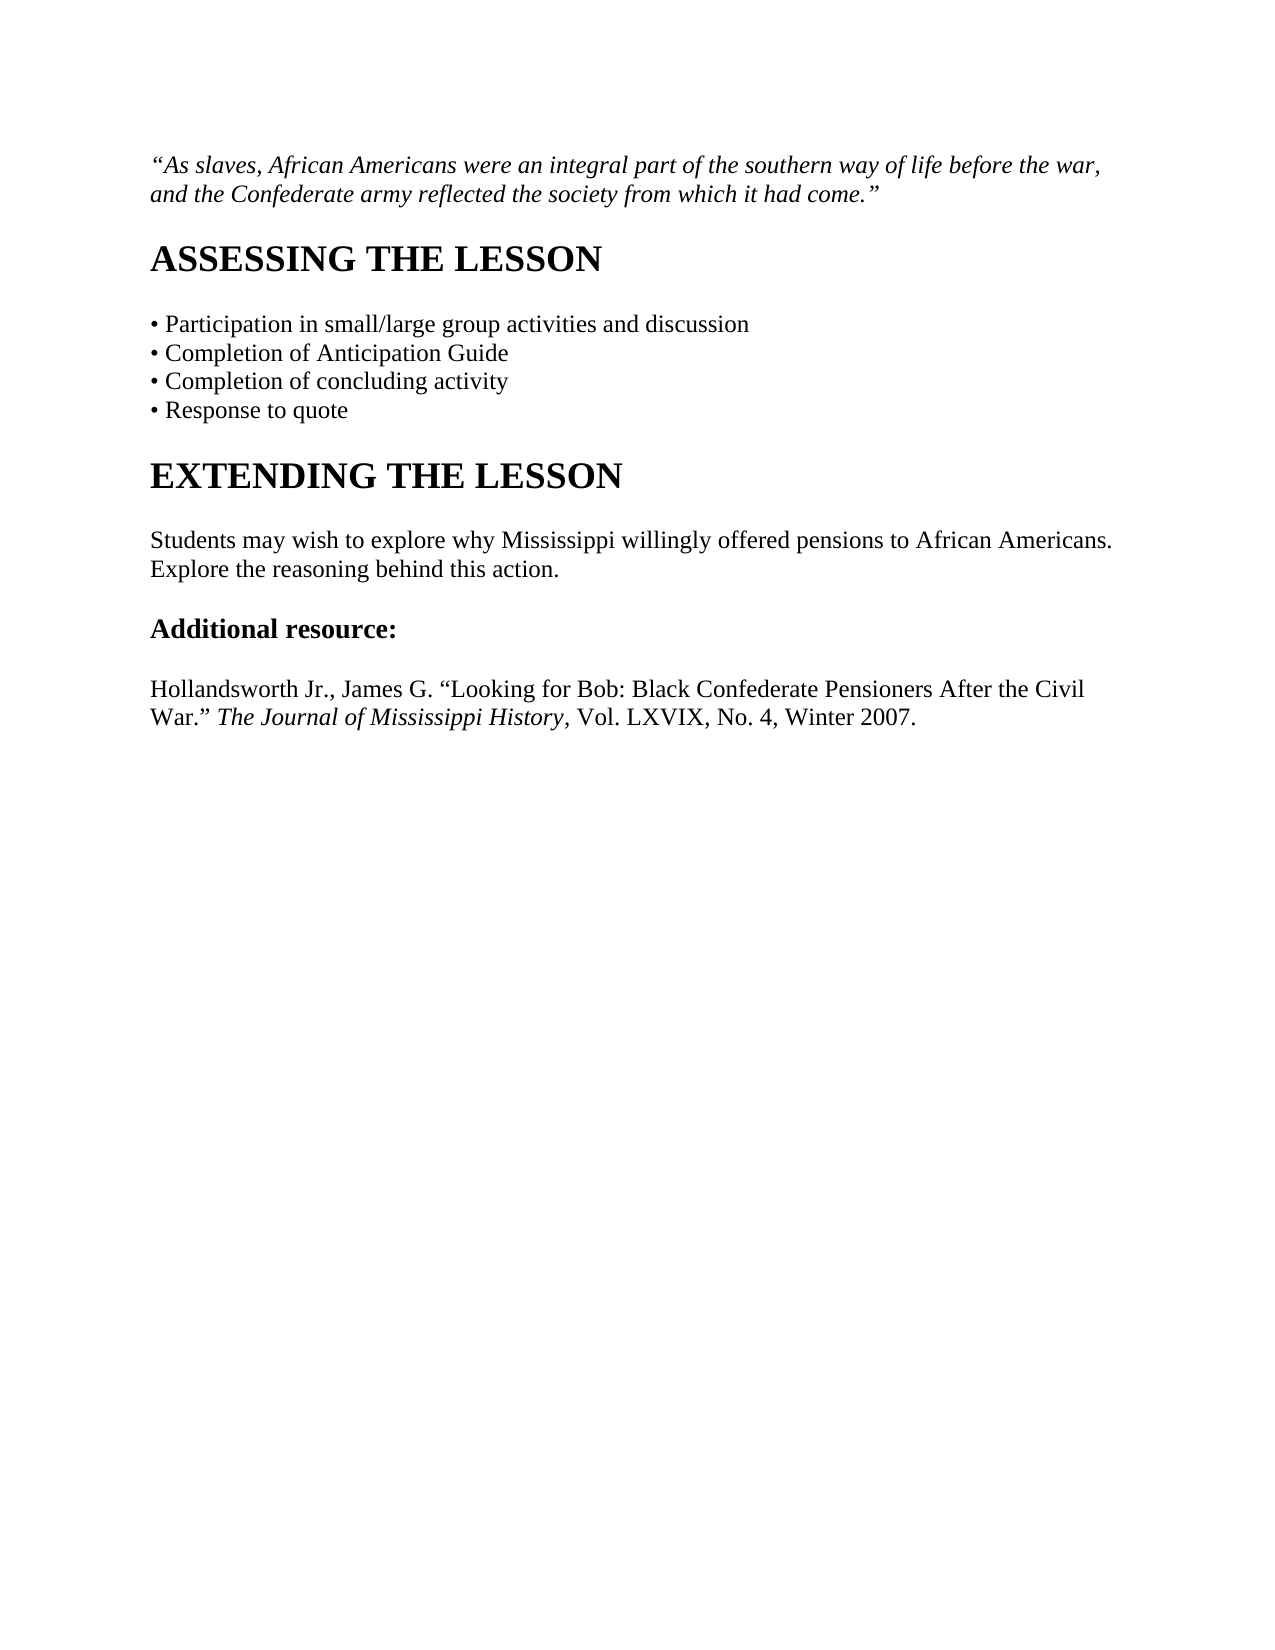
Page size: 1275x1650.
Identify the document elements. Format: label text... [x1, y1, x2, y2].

text Students may wish to explore why Mississippi willingly offered pensions to African Americans. Explore the reasoning behind this action. [150, 525, 1125, 583]
text Hollandsworth Jr., James G. “Looking for Bob: Black Confederate Pensioners After the Civil War.” The Journal of Mississippi History, Vol. LXVIX, No. 4, Winter 2007. [150, 674, 1125, 731]
text • Participation in small/large group activities and discussion • Completion of Anticipation Guide • Completion of concluding activity • Response to quote [150, 309, 1125, 424]
text “As slaves, African Americans were an integral part of the southern way of life before the war, and the Confederate army reflected the society from which it had come.” [150, 150, 1125, 207]
text ASSESSING THE LESSON [150, 237, 1125, 280]
text EXTENDING THE LESSON [150, 453, 1125, 496]
text Additional resource: [150, 612, 1125, 644]
